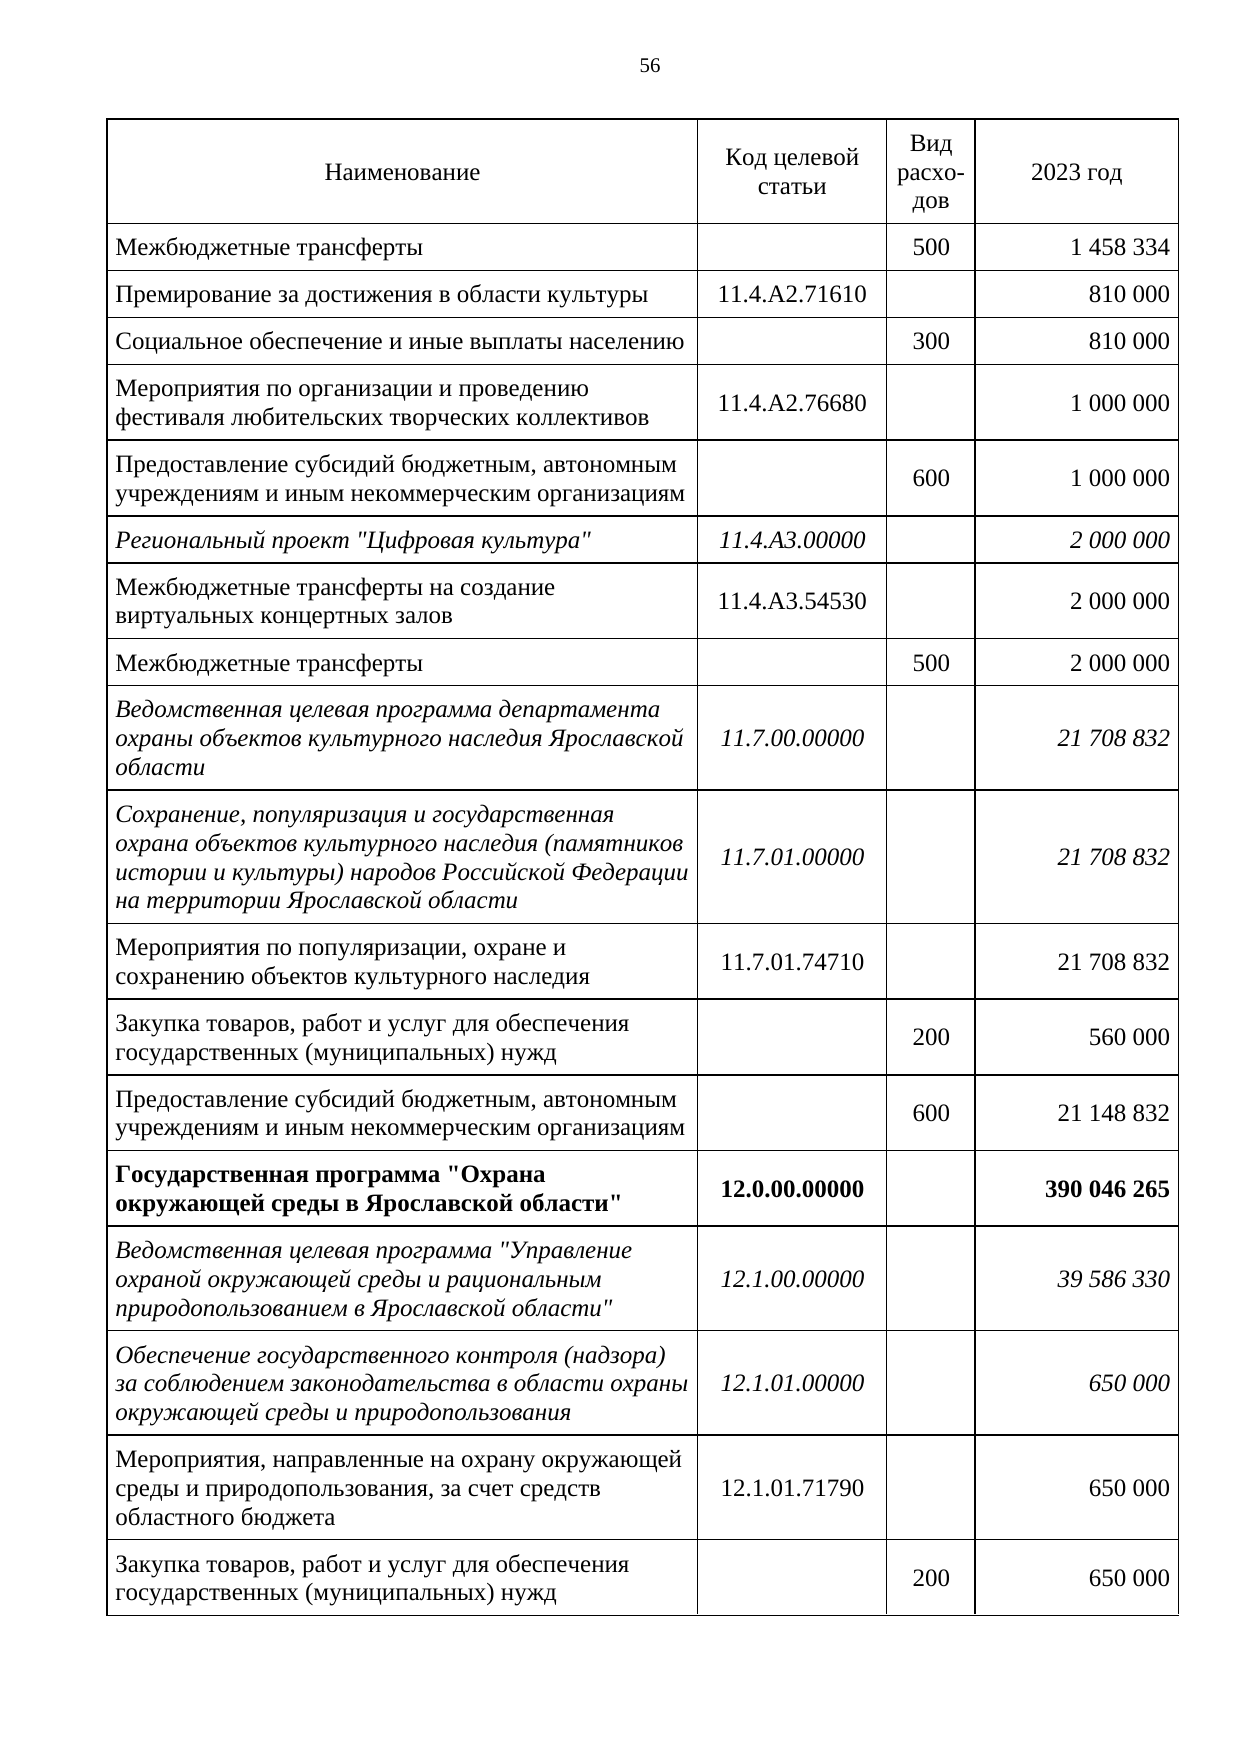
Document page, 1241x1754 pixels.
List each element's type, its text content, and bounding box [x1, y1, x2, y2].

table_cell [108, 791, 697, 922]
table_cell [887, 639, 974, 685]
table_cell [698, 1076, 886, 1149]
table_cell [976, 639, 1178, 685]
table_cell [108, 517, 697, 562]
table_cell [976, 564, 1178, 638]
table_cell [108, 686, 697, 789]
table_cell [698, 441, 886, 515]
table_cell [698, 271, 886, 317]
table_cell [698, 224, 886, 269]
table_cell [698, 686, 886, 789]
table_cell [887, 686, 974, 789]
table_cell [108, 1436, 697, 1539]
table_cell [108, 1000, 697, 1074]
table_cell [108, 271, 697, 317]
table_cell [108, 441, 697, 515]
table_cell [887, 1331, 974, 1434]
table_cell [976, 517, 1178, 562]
table_header Вид расхо-дов [887, 120, 974, 223]
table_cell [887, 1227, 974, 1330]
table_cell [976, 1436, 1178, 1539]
table_header Код целевой статьи [698, 120, 886, 223]
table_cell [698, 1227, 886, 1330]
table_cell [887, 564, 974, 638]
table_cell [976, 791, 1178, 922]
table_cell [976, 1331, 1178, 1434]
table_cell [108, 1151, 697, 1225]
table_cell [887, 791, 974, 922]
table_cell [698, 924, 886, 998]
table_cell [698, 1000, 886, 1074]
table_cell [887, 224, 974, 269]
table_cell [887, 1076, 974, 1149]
table_header Наименование [108, 120, 697, 223]
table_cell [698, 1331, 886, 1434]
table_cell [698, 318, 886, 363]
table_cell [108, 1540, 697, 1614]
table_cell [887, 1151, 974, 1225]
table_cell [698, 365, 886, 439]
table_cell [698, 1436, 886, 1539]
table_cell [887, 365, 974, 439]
table_header 2023 год [976, 120, 1178, 223]
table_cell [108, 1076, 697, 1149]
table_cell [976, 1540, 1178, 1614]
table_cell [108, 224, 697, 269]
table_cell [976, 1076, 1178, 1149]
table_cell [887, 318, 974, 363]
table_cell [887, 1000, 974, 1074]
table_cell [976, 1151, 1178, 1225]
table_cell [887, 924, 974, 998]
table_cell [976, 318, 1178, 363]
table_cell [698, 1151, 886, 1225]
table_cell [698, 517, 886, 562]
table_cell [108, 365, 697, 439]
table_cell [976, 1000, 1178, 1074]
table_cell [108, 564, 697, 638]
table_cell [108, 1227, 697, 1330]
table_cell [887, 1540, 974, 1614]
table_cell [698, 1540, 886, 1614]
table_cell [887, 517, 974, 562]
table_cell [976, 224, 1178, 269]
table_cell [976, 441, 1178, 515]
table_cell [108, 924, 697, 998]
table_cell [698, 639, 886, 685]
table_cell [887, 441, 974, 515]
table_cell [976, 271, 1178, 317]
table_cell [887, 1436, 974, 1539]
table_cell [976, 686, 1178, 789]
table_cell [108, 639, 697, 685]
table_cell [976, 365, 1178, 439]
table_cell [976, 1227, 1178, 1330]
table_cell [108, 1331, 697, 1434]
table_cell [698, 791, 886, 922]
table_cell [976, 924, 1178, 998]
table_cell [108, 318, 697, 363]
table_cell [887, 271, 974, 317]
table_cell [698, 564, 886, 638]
